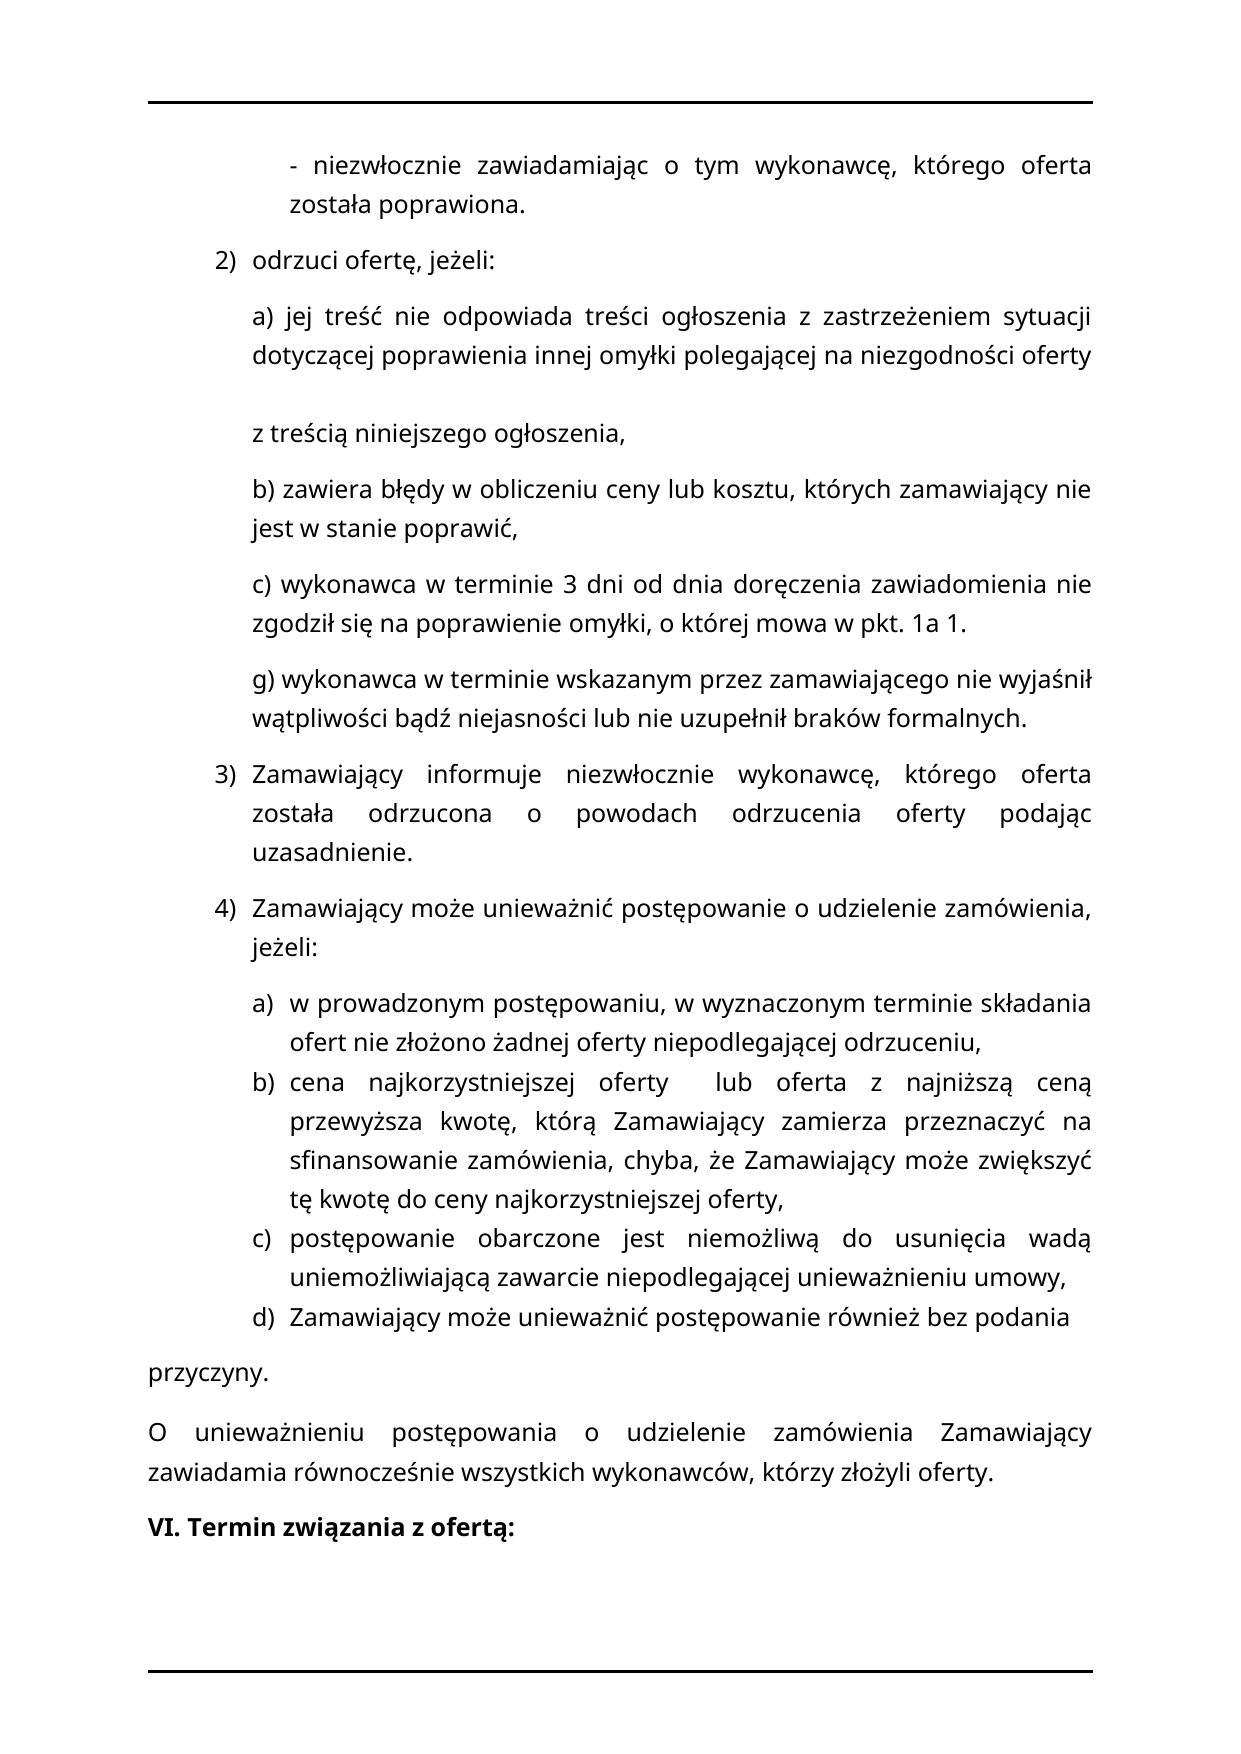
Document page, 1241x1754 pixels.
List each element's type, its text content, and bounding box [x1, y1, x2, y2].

list odrzuci ofertę, jeżeli: [214, 243, 1093, 277]
list cena najkorzystniejszej oferty lub oferta z najniższą ceną przewyższa kwotę, którą Zamawiający zamierza przeznaczyć na sfinansowanie zamówienia, chyba, że Zamawiający może zwiększyć tę kwotę do ceny najkorzystniejszej oferty, [252, 1064, 1093, 1216]
text - niezwłocznie zawiadamiając o tym wykonawcę, którego oferta została poprawiona. [289, 148, 1093, 221]
text VI. Termin związania z ofertą: [148, 1510, 1093, 1544]
text przyczyny. [148, 1355, 1093, 1389]
text c) wykonawca w terminie 3 dni od dnia doręczenia zawiadomienia nie zgodził się na poprawienie omyłki, o której mowa w pkt. 1a 1. [252, 567, 1093, 640]
text O unieważnieniu postępowania o udzielenie zamówienia Zamawiający zawiadamia równocześnie wszystkich wykonawców, którzy złożyli oferty. [148, 1415, 1093, 1488]
list Zamawiający może unieważnić postępowanie o udzielenie zamówienia, jeżeli: [214, 891, 1093, 964]
list Zamawiający może unieważnić postępowanie również bez podania [252, 1299, 1093, 1333]
list w prowadzonym postępowaniu, w wyznaczonym terminie składania ofert nie złożono żadnej oferty niepodlegającej odrzuceniu, [252, 986, 1093, 1059]
text a) jej treść nie odpowiada treści ogłoszenia z zastrzeżeniem sytuacji dotyczącej poprawienia innej omyłki polegającej na niezgodności oferty z treścią niniejszego ogłoszenia, [252, 298, 1093, 450]
list postępowanie obarczone jest niemożliwą do usunięcia wadą uniemożliwiającą zawarcie niepodlegającej unieważnieniu umowy, [252, 1221, 1093, 1294]
text g) wykonawca w terminie wskazanym przez zamawiającego nie wyjaśnił wątpliwości bądź niejasności lub nie uzupełnił braków formalnych. [252, 662, 1093, 735]
list Zamawiający informuje niezwłocznie wykonawcę, którego oferta została odrzucona o powodach odrzucenia oferty podając uzasadnienie. [214, 757, 1093, 869]
text b) zawiera błędy w obliczeniu ceny lub kosztu, których zamawiający nie jest w stanie poprawić, [252, 472, 1093, 545]
